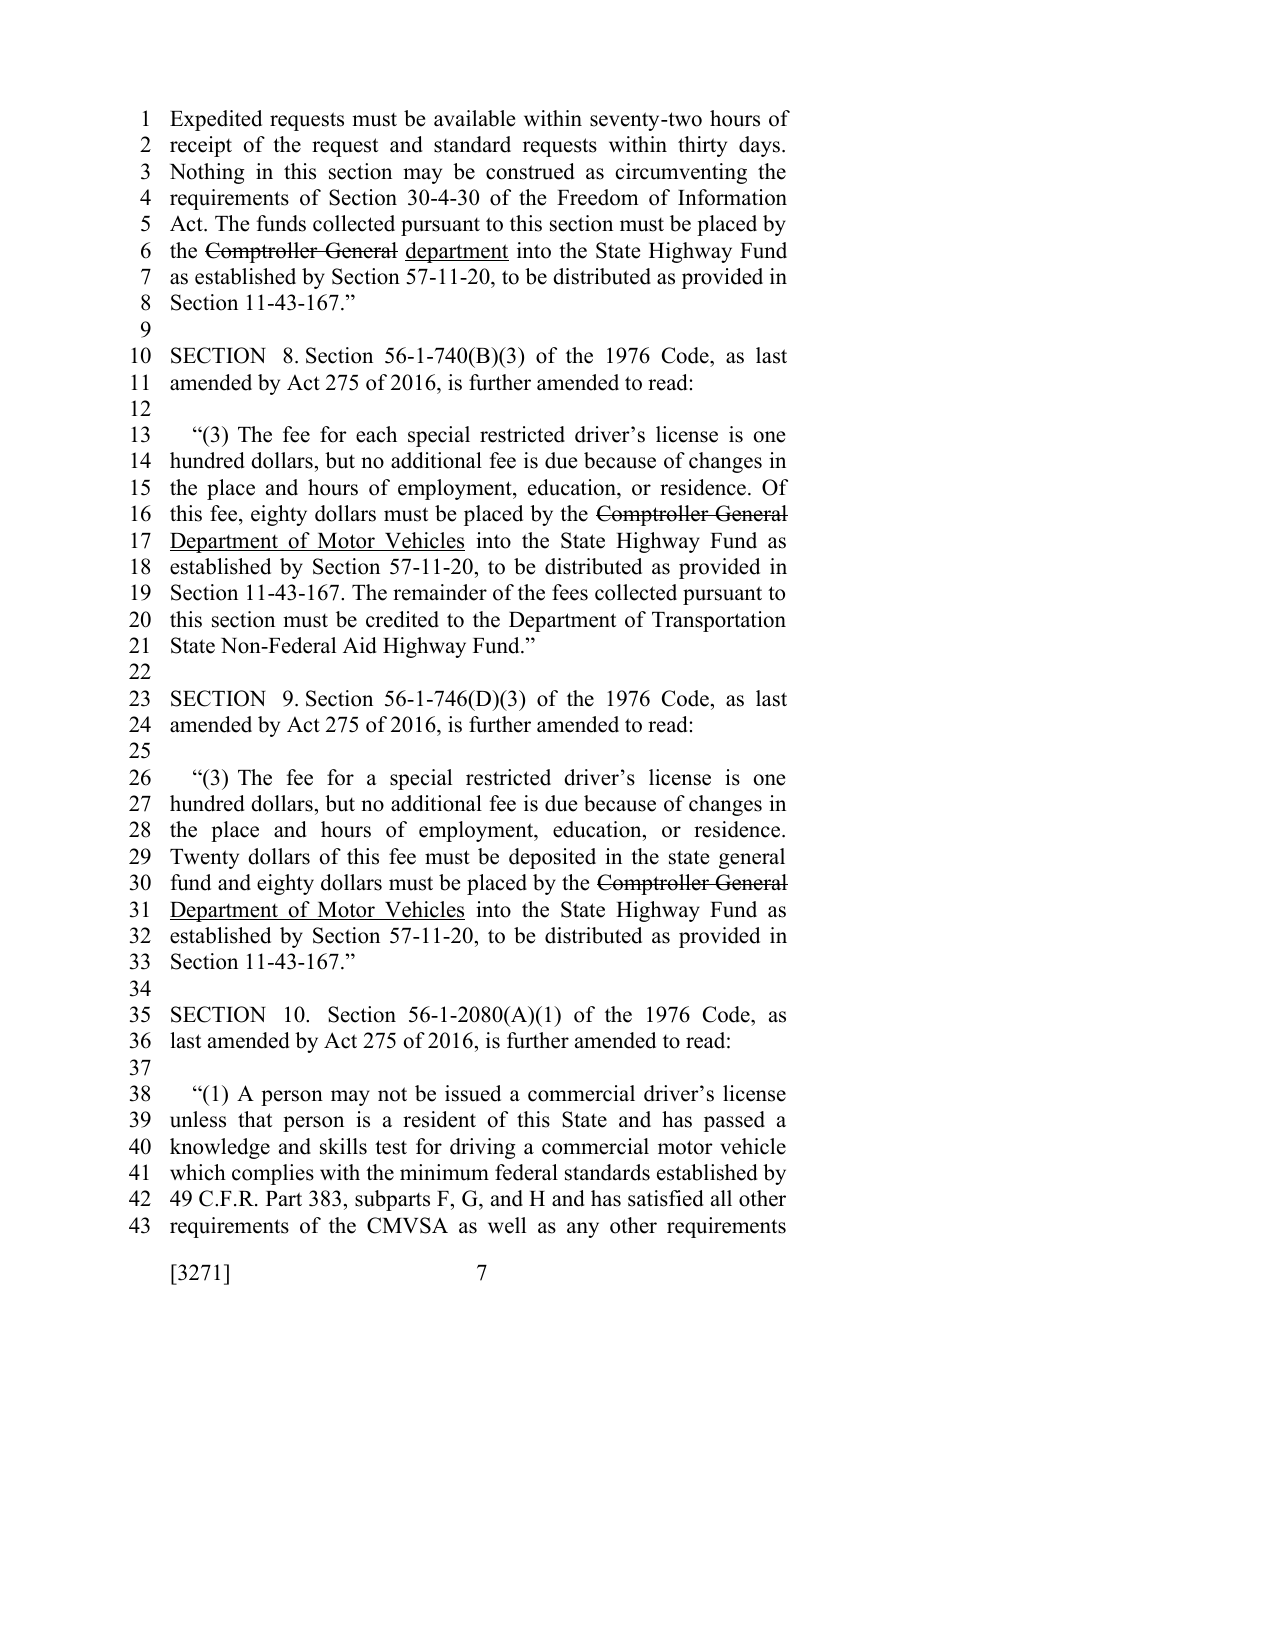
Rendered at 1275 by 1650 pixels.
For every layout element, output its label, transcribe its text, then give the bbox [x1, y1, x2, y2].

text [169, 1080, 787, 1238]
text “(3) The fee for each special restricted driver’s license is one hundred dollars, but no additional fee is due because of changes in the place and hours of employment, education, or residence. Of this fee, eighty dollars must be placed by the Comptroller General Department of Motor Vehicles into the State Highway Fund as established by Section 57-11-20, to be distributed as provided in Section 11-43-167. The remainder of the fees collected pursuant to this section must be credited to the Department of Transportation State Non-Federal Aid Highway Fund.” [169, 421, 787, 658]
text “(3) The fee for a special restricted driver’s license is one hundred dollars, but no additional fee is due because of changes in the place and hours of employment, education, or residence. Twenty dollars of this fee must be deposited in the state general fund and eighty dollars must be placed by the Comptroller General Department of Motor Vehicles into the State Highway Fund as established by Section 57-11-20, to be distributed as provided in Section 11-43-167.” [169, 764, 787, 975]
text SECTION 9. Section 56-1-746(D)(3) of the 1976 Code, as last amended by Act 275 of 2016, is further amended to read: [169, 685, 787, 737]
text SECTION 10. Section 56-1-2080(A)(1) of the 1976 Code, as last amended by Act 275 of 2016, is further amended to read: [169, 1001, 787, 1054]
text SECTION 8. Section 56-1-740(B)(3) of the 1976 Code, as last amended by Act 275 of 2016, is further amended to read: [169, 342, 787, 395]
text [169, 105, 787, 316]
